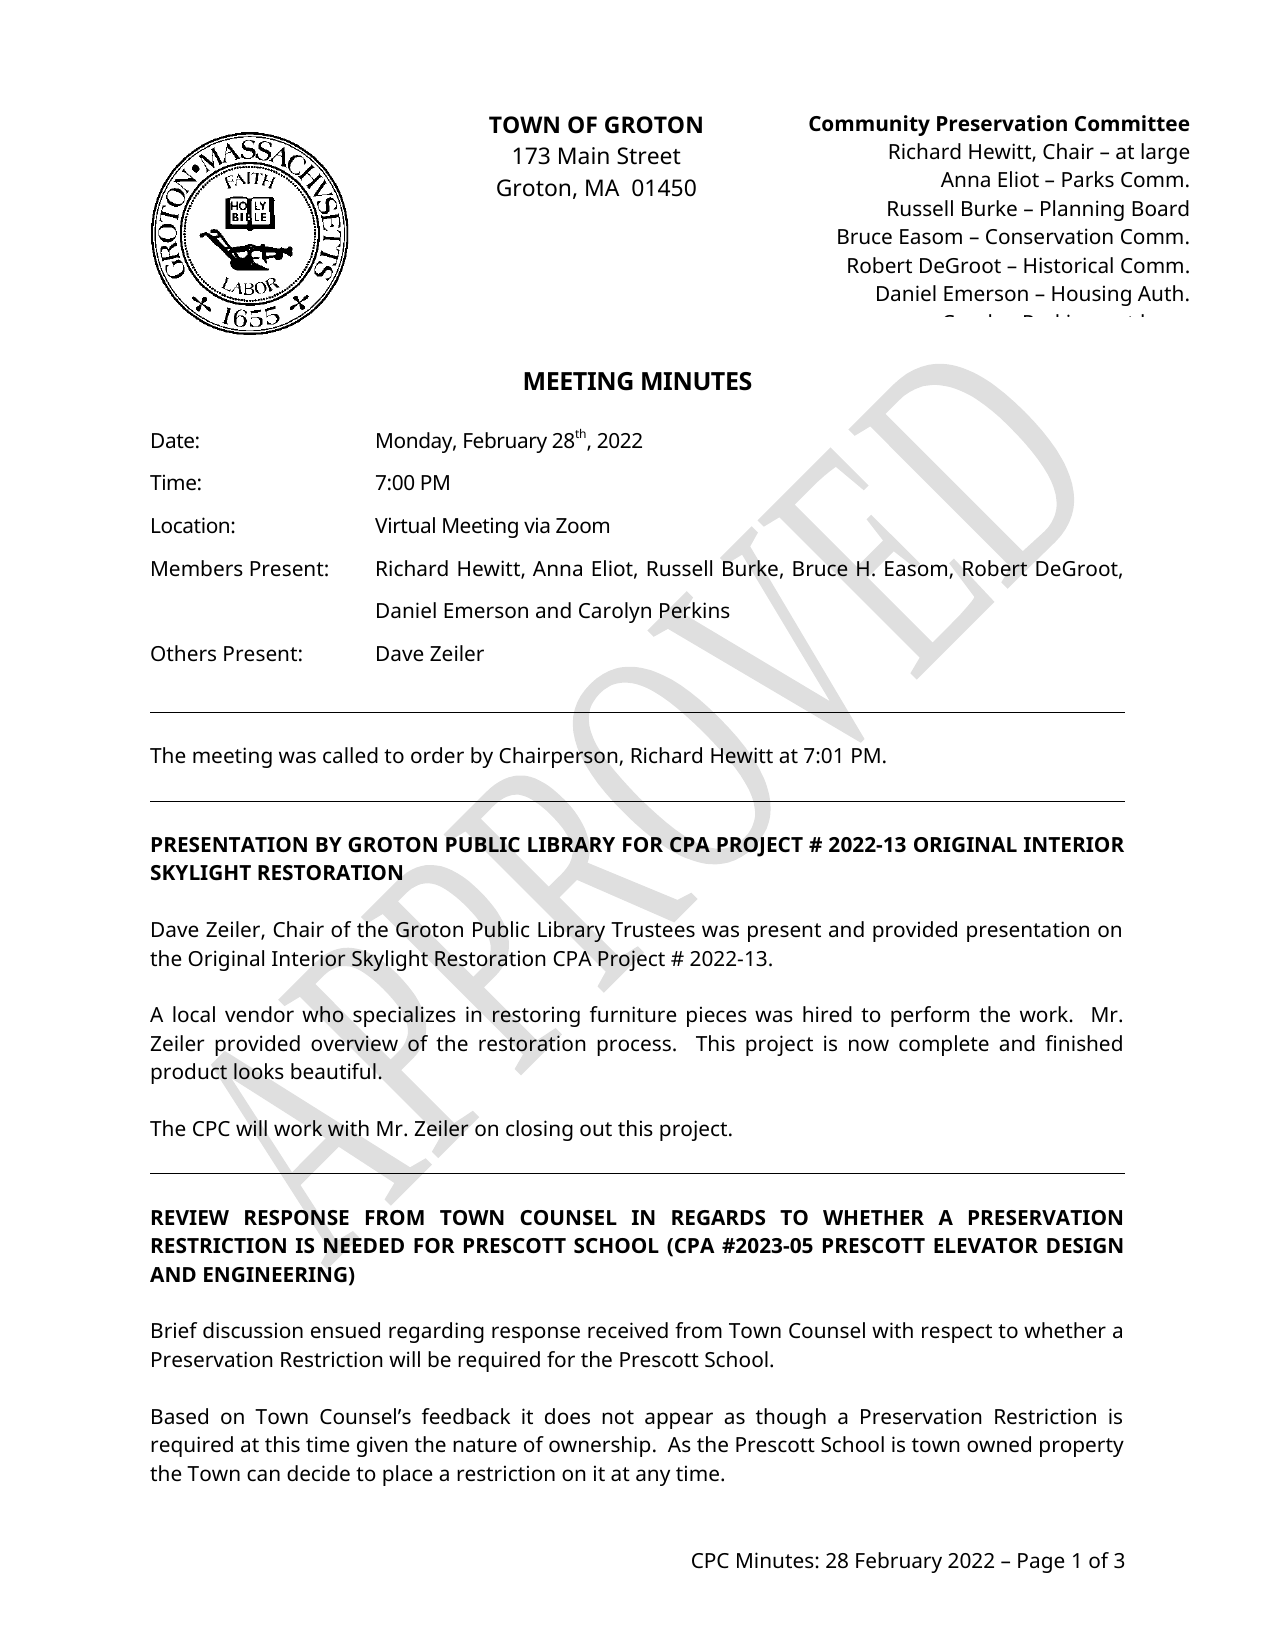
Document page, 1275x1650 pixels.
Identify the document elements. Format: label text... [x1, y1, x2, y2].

text Based on Town Counsel’s feedback it does not appear as though a Preservation Restriction is required at this time given the nature of ownership. As the Prescott School is town owned property the Town can decide to place a restriction on it at any time. [150, 1402, 1125, 1487]
text A local vendor who specializes in restoring furniture pieces was hired to perform the work. Mr. Zeiler provided overview of the restoration process. This project is now complete and finished product looks beautiful. [150, 1001, 1125, 1086]
text The meeting was called to order by Chairperson, Richard Hewitt at 7:01 PM. [150, 742, 1125, 770]
text MEETING MINUTES [150, 363, 1125, 397]
text PRESENTATION BY GROTON PUBLIC LIBRARY FOR CPA PROJECT # 2022-13 ORIGINAL INTERIOR SKYLIGHT RESTORATION [150, 830, 1125, 887]
text Dave Zeiler, Chair of the Groton Public Library Trustees was present and provided presentation on the Original Interior Skylight Restoration CPA Project # 2022-13. [150, 915, 1125, 972]
text Date: Monday, February 28th, 2022 [150, 426, 1125, 454]
text Time: 7:00 PM [150, 468, 1125, 497]
text Location: Virtual Meeting via Zoom [150, 511, 1125, 539]
text REVIEW RESPONSE FROM TOWN COUNSEL IN REGARDS TO WHETHER A PRESERVATION RESTRICTION IS NEEDED FOR PRESCOTT SCHOOL (CPA #2023-05 PRESCOTT ELEVATOR DESIGN AND ENGINEERING) [150, 1203, 1125, 1288]
text Others Present: Dave Zeiler [150, 639, 1125, 667]
text The CPC will work with Mr. Zeiler on closing out this project. [150, 1114, 1125, 1143]
picture [150, 132, 349, 335]
text Members Present: Richard Hewitt, Anna Eliot, Russell Burke, Bruce H. Easom, Robert DeGroot, Daniel Emerson and Carolyn Perkins [150, 554, 1125, 625]
text Brief discussion ensued regarding response received from Town Counsel with respect to whether a Preservation Restriction will be required for the Prescott School. [150, 1317, 1125, 1373]
